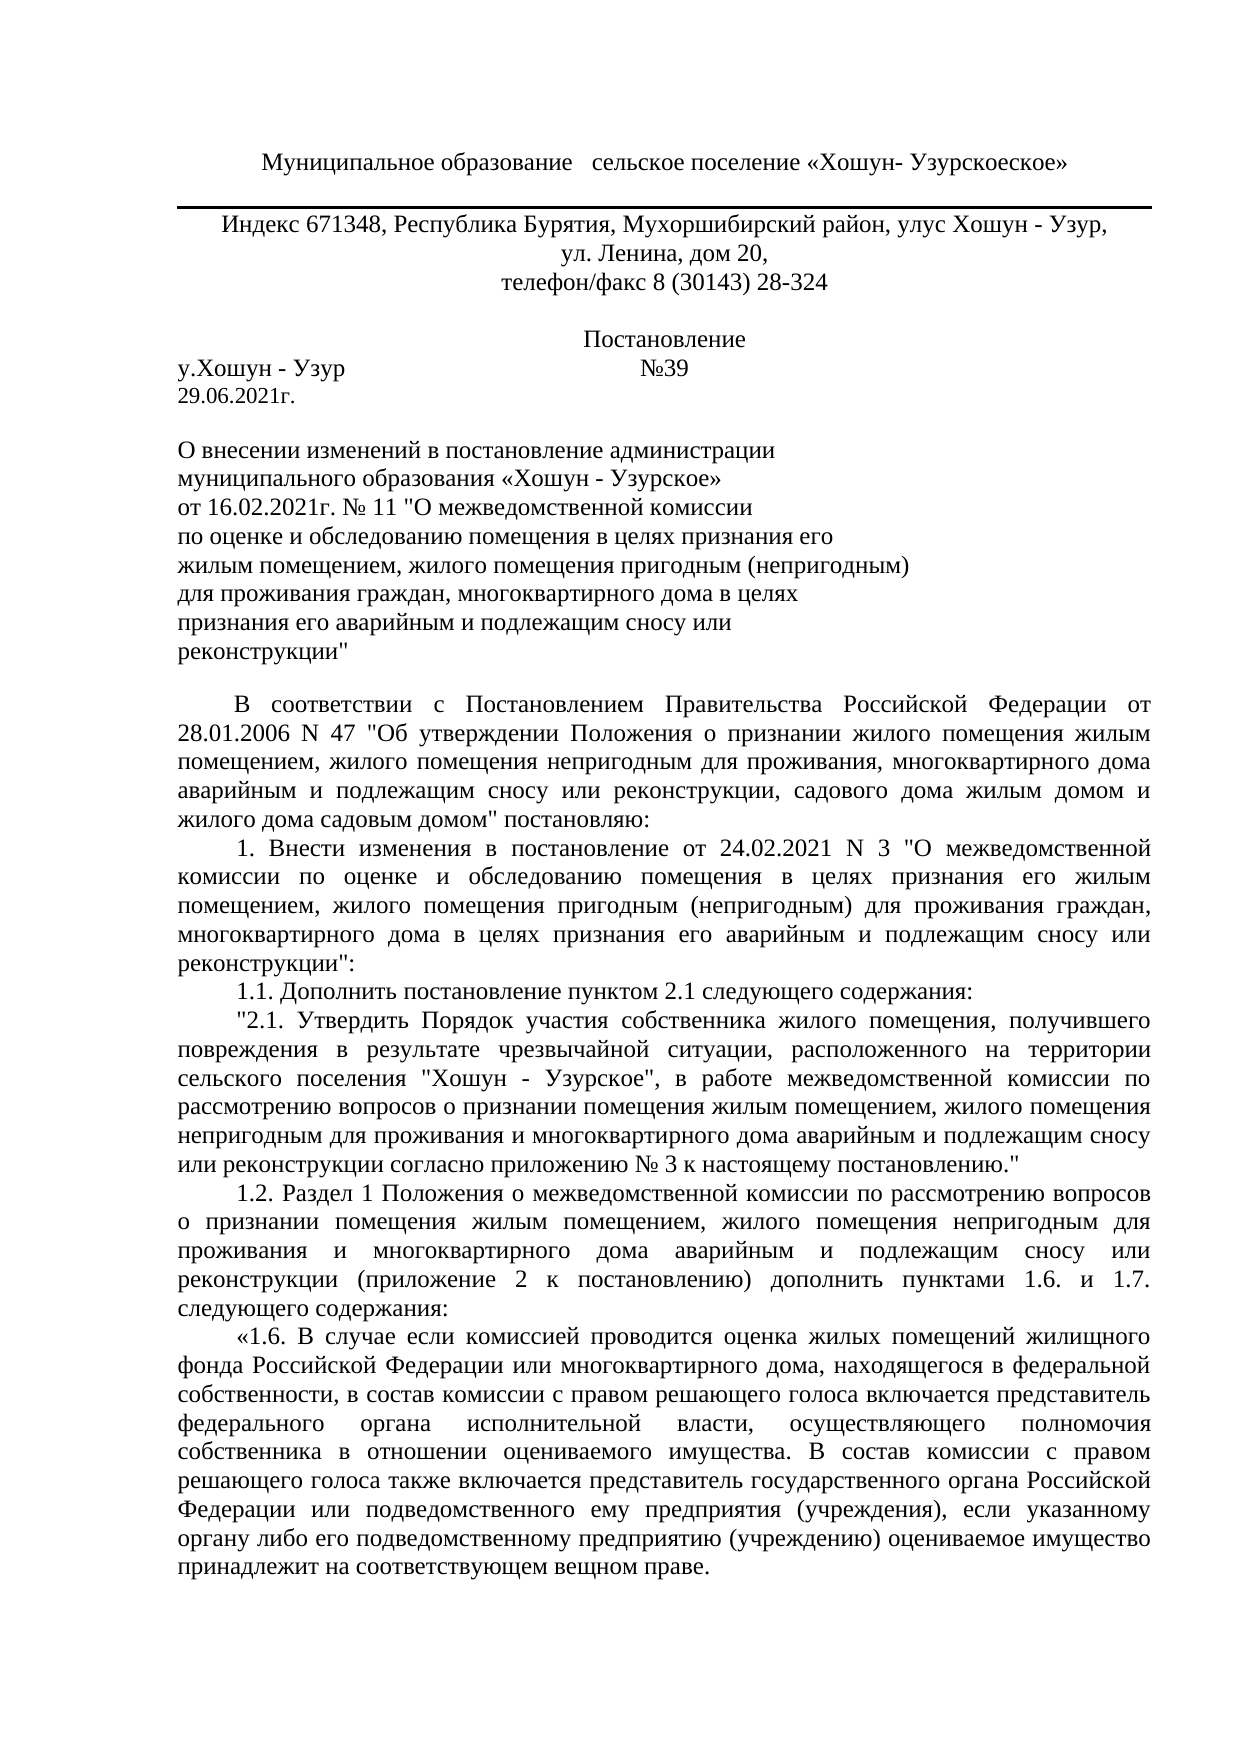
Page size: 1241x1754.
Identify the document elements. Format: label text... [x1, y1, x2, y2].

title 29.06.2021г. [177, 382, 1152, 408]
title признания его аварийным и подлежащим сносу или [177, 607, 1152, 636]
text 1. Внести изменения в постановление от 24.02.2021 N 3 "О межведомственной комиссии по оценке и обследованию помещения в целях признания его жилым помещением, жилого помещения пригодным (непригодным) для проживания граждан, многоквартирного дома в целях признания его аварийным и подлежащим сносу или реконструкции": [177, 833, 1152, 976]
title от 16.02.2021г. № 11 "О межведомственной комиссии [177, 492, 1152, 521]
text "2.1. Утвердить Порядок участия собственника жилого помещения, получившего повреждения в результате чрезвычайной ситуации, расположенного на территории сельского поселения "Хошун - Узурское", в работе межведомственной комиссии по рассмотрению вопросов о признании помещения жилым помещением, жилого помещения непригодным для проживания и многоквартирного дома аварийным и подлежащим сносу или реконструкции согласно приложению № 3 к настоящему постановлению." [177, 1005, 1152, 1178]
title О внесении изменений в постановление администрации [177, 435, 1152, 463]
title муниципального образования «Хошун - Узурское» [177, 463, 1152, 492]
text Индекс 671348, Республика Бурятия, Мухоршибирский район, улус Хошун - Узур, [177, 209, 1152, 238]
text В соответствии с Постановлением Правительства Российской Федерации от 28.01.2006 N 47 "Об утверждении Положения о признании жилого помещения жилым помещением, жилого помещения непригодным для проживания, многоквартирного дома аварийным и подлежащим сносу или реконструкции, садового дома жилым домом и жилого дома садовым домом" постановляю: [177, 689, 1152, 833]
text у.Хошун - Узур №39 [177, 353, 1152, 382]
title реконструкции" [177, 636, 1152, 665]
text телефон/факс 8 (30143) 28-324 [177, 267, 1152, 296]
text 1.2. Раздел 1 Положения о межведомственной комиссии по рассмотрению вопросов о признании помещения жилым помещением, жилого помещения непригодным для проживания и многоквартирного дома аварийным и подлежащим сносу или реконструкции (приложение 2 к постановлению) дополнить пунктами 1.6. и 1.7. следующего содержания: [177, 1178, 1152, 1321]
text Постановление [177, 324, 1152, 353]
title жилым помещением, жилого помещения пригодным (непригодным) [177, 550, 1152, 578]
title по оценке и обследованию помещения в целях признания его [177, 521, 1152, 550]
text Муниципальное образование сельское поселение «Хошун- Узурскоеское» [177, 118, 1152, 176]
text 1.1. Дополнить постановление пунктом 2.1 следующего содержания: [177, 976, 1152, 1005]
title для проживания граждан, многоквартирного дома в целях [177, 578, 1152, 607]
text «1.6. В случае если комиссией проводится оценка жилых помещений жилищного фонда Российской Федерации или многоквартирного дома, находящегося в федеральной собственности, в состав комиссии с правом решающего голоса включается представитель федерального органа исполнительной власти, осуществляющего полномочия собственника в отношении оцениваемого имущества. В состав комиссии с правом решающего голоса также включается представитель государственного органа Российской Федерации или подведомственного ему предприятия (учреждения), если указанному органу либо его подведомственному предприятию (учреждению) оцениваемое имущество принадлежит на соответствующем вещном праве. [177, 1321, 1152, 1580]
text ул. Ленина, дом 20, [177, 238, 1152, 267]
